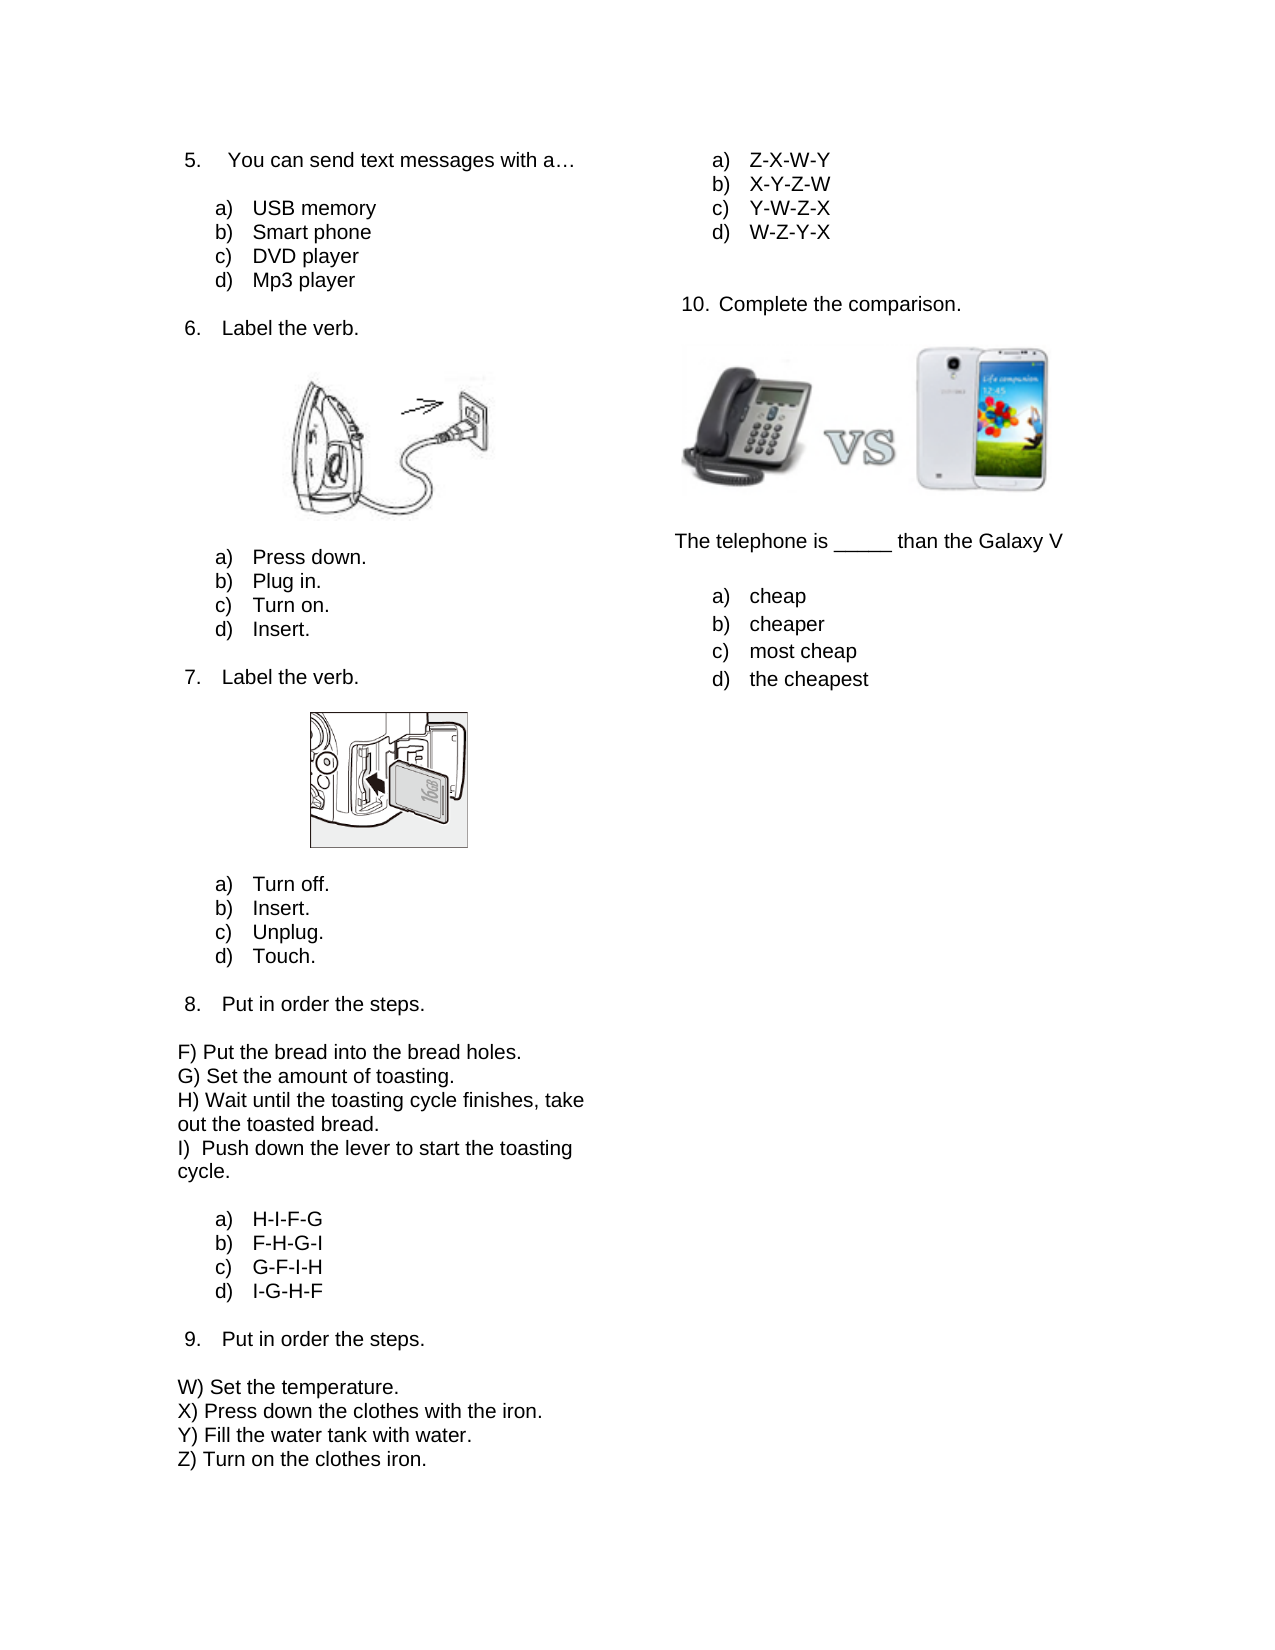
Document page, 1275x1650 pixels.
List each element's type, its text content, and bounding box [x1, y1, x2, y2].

list Z-X-W-Y [712, 148, 1098, 172]
list Touch. [215, 944, 601, 968]
text W) Set the temperature. [177, 1375, 601, 1399]
list X-Y-Z-W [712, 172, 1098, 196]
text I) Push down the lever to start the toasting cycle. [177, 1135, 601, 1183]
list Unplug. [215, 920, 601, 944]
list Put in order the steps. [184, 1327, 601, 1351]
list the cheapest [712, 667, 1098, 691]
list Insert. [215, 617, 601, 641]
picture [674, 344, 1056, 496]
list Press down. [215, 545, 601, 569]
list Turn on. [215, 593, 601, 617]
picture [310, 712, 468, 848]
list Plug in. [215, 569, 601, 593]
list Turn off. [215, 872, 601, 896]
list Complete the comparison. [681, 291, 1098, 315]
text Z) Turn on the clothes iron. [177, 1447, 601, 1471]
text F) Put the bread into the bread holes. [177, 1039, 601, 1063]
list Label the verb. [184, 315, 601, 339]
text X) Press down the clothes with the iron. [177, 1399, 601, 1423]
list Insert. [215, 896, 601, 920]
list H-I-F-G [215, 1207, 601, 1231]
list cheap [712, 584, 1098, 608]
list DVD player [215, 243, 601, 267]
list You can send text messages with a… [184, 148, 601, 172]
list I-G-H-F [215, 1279, 601, 1303]
list W-Z-Y-X [712, 219, 1098, 243]
text Y) Fill the water tank with water. [177, 1423, 601, 1447]
list G-F-I-H [215, 1255, 601, 1279]
text G) Set the amount of toasting. [177, 1063, 601, 1087]
list Put in order the steps. [184, 992, 601, 1016]
list Mp3 player [215, 267, 601, 291]
list Y-W-Z-X [712, 196, 1098, 219]
text H) Wait until the toasting cycle finishes, take out the toasted bread. [177, 1087, 601, 1135]
list F-H-G-I [215, 1231, 601, 1255]
list Label the verb. [184, 665, 601, 689]
list most cheap [712, 639, 1098, 663]
text The telephone is _____ than the Galaxy V [674, 529, 1098, 553]
list USB memory [215, 196, 601, 219]
list cheaper [712, 612, 1098, 636]
list Smart phone [215, 219, 601, 243]
picture [278, 363, 500, 521]
